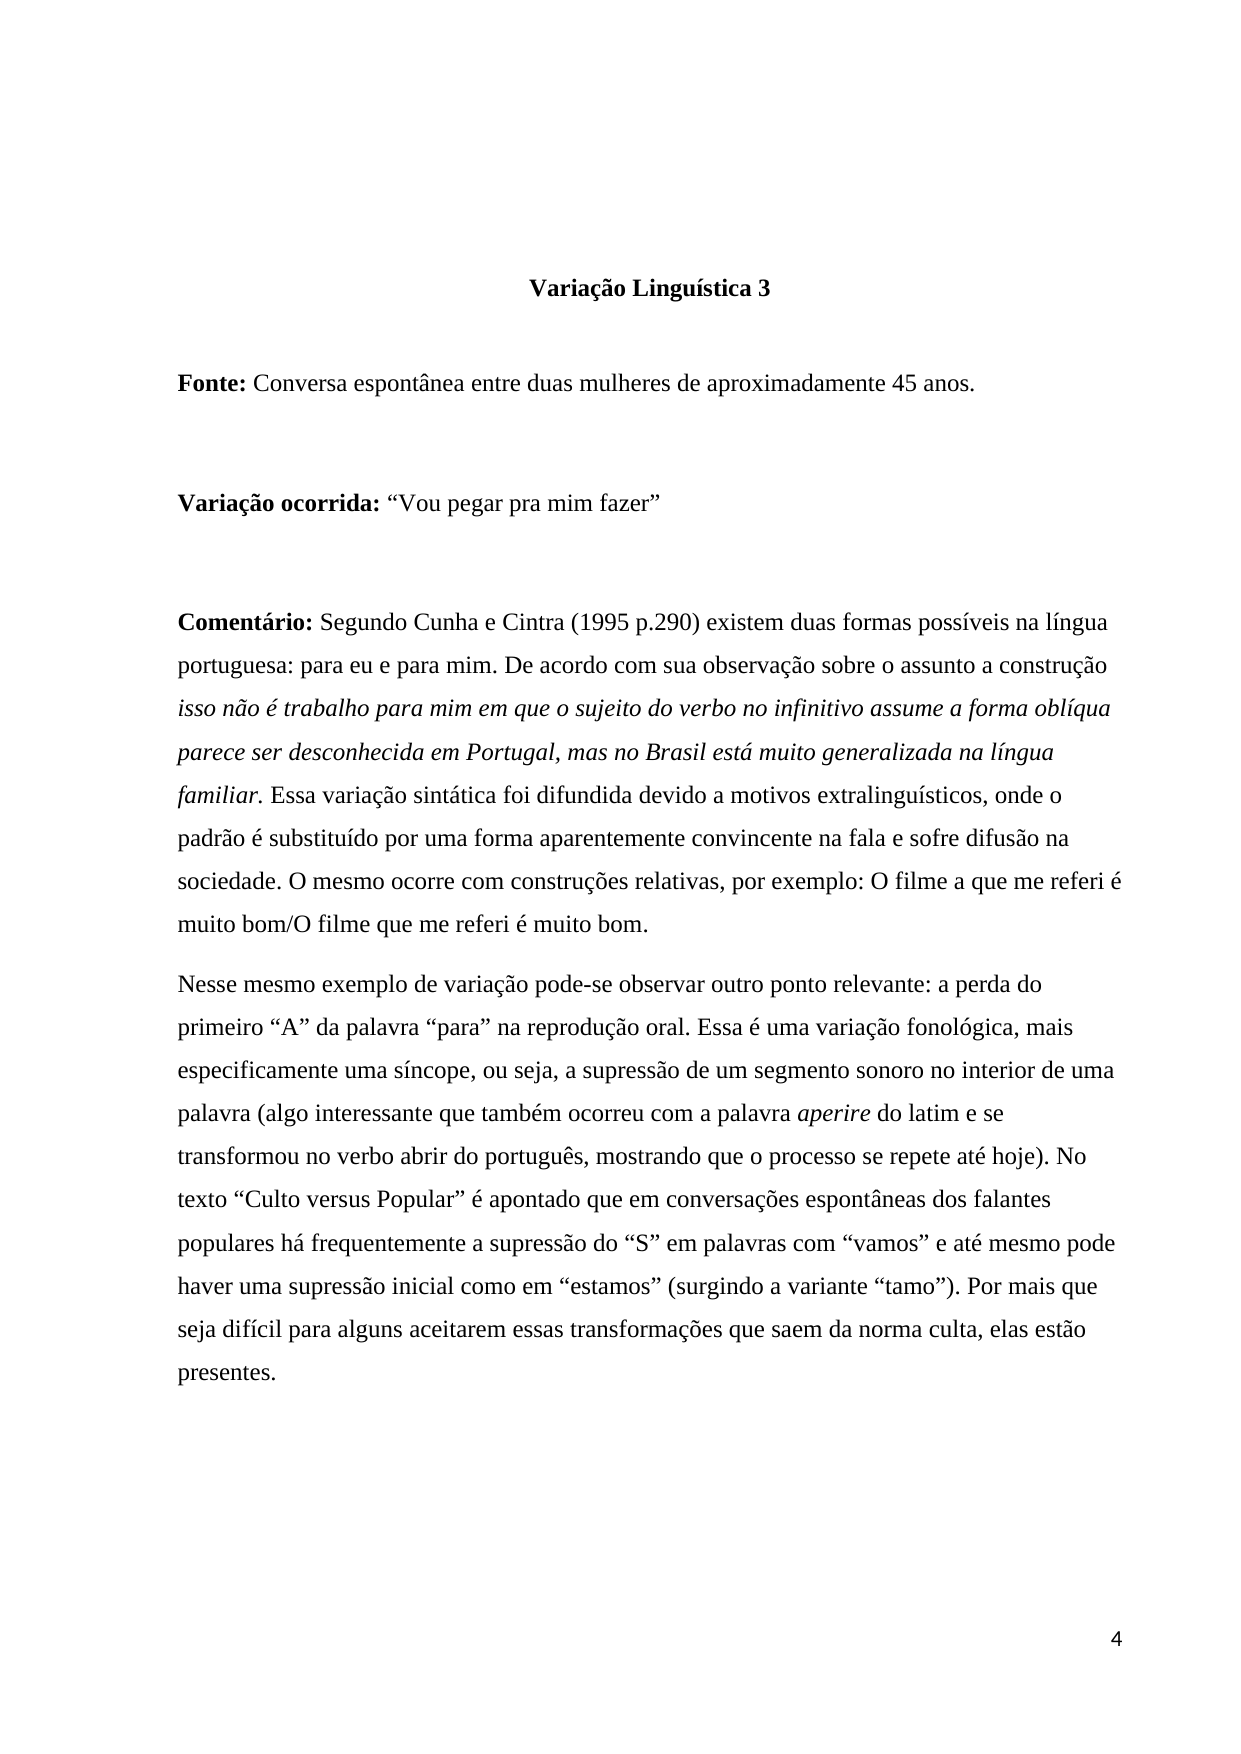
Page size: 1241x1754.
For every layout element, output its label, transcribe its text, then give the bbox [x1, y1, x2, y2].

text Variação Linguística 3 [177, 273, 1122, 301]
text Nesse mesmo exemplo de variação pode-se observar outro ponto relevante: a perda do primeiro “A” da palavra “para” na reprodução oral. Essa é uma variação fonológica, mais especificamente uma síncope, ou seja, a supressão de um segmento sonoro no interior de uma palavra (algo interessante que também ocorreu com a palavra aperire do latim e se transformou no verbo abrir do português, mostrando que o processo se repete até hoje). No texto “Culto versus Popular” é apontado que em conversações espontâneas dos falantes populares há frequentemente a supressão do “S” em palavras com “vamos” e até mesmo pode haver uma supressão inicial como em “estamos” (surgindo a variante “tamo”). Por mais que seja difícil para alguns aceitarem essas transformações que saem da norma culta, elas estão presentes. [177, 969, 1122, 1386]
text Fonte: Conversa espontânea entre duas mulheres de aproximadamente 45 anos. [177, 368, 1122, 397]
text Variação ocorrida: “Vou pegar pra mim fazer” [177, 488, 1122, 516]
text Comentário: Segundo Cunha e Cintra (1995 p.290) existem duas formas possíveis na língua portuguesa: para eu e para mim. De acordo com sua observação sobre o assunto a construção isso não é trabalho para mim em que o sujeito do verbo no infinitivo assume a forma oblíqua parece ser desconhecida em Portugal, mas no Brasil está muito generalizada na língua familiar. Essa variação sintática foi difundida devido a motivos extralinguísticos, onde o padrão é substituído por uma forma aparentemente convincente na fala e sofre difusão na sociedade. O mesmo ocorre com construções relativas, por exemplo: O filme a que me referi é muito bom/O filme que me referi é muito bom. [177, 607, 1122, 938]
